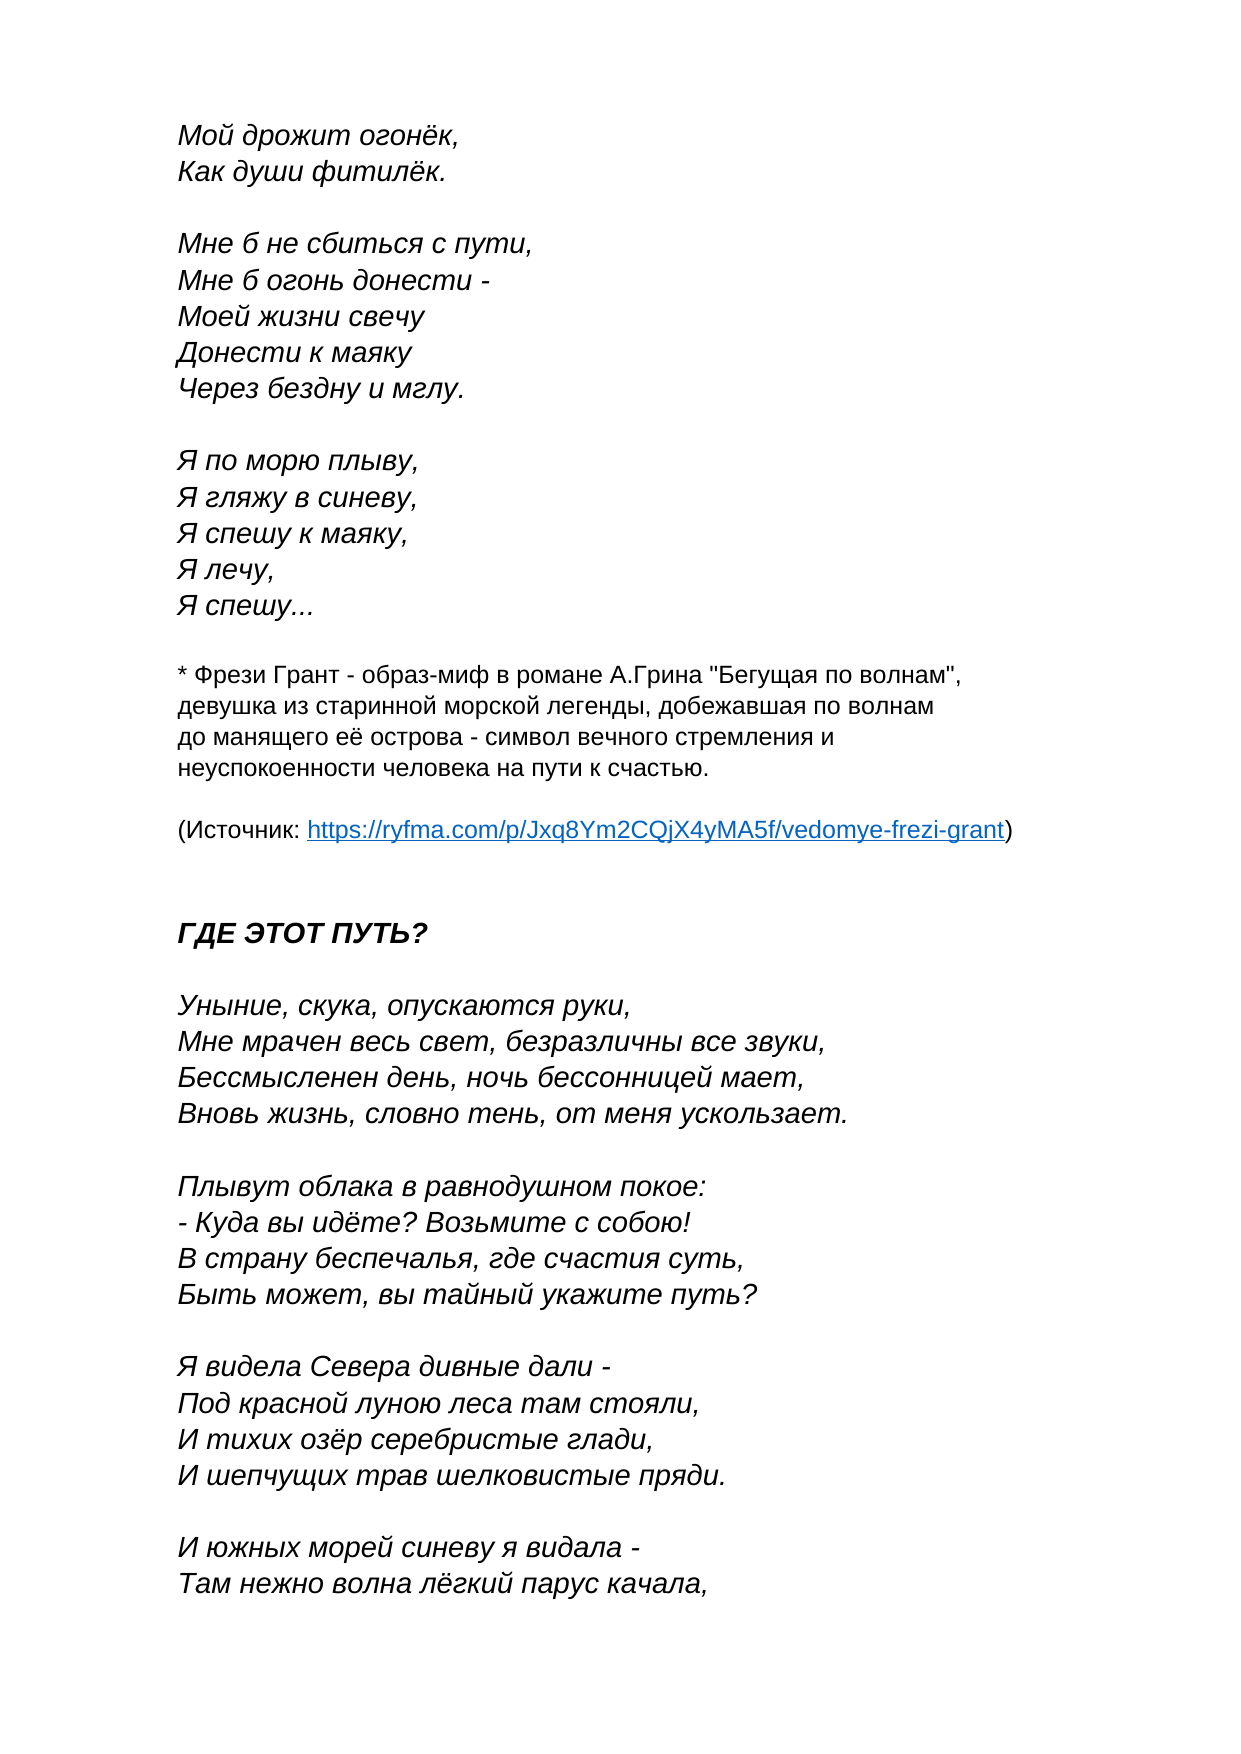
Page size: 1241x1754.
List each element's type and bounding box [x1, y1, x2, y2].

text [177, 916, 1152, 1600]
text [177, 118, 1152, 844]
